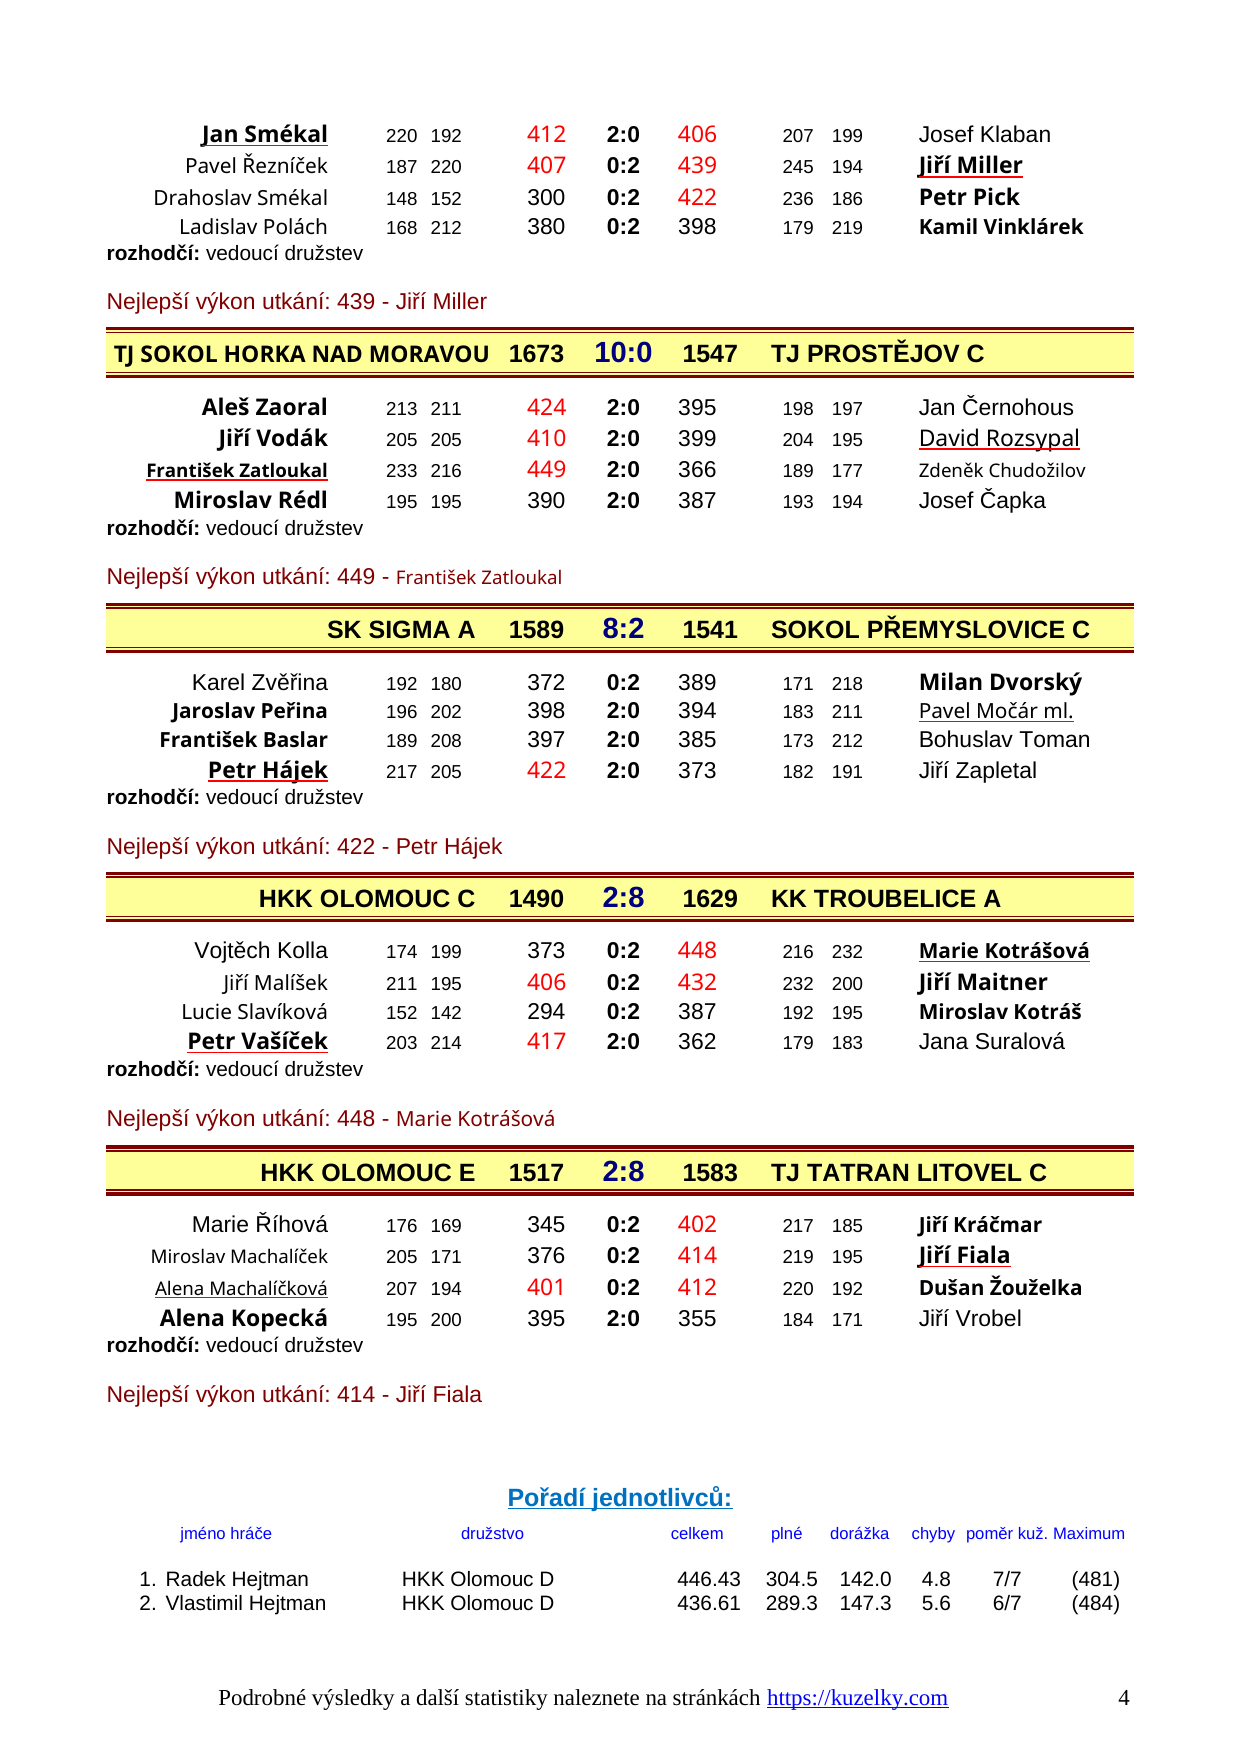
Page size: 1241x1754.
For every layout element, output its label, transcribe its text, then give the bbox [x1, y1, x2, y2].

text Alena Machalíčková 207 194 401 0:2 412 220 192 Dušan Žouželka [106, 1271, 1134, 1302]
text Petr Vašíček 203 214 417 2:0 362 179 183 Jana Suralová [106, 1025, 1134, 1056]
text Nejlepší výkon utkání: 422 - Petr Hájek [106, 833, 1134, 859]
text 2. Vlastimil Hejtman HKK Olomouc D 436.61 289.3 147.3 5.6 6/7 (484) [106, 1591, 1134, 1615]
text Nejlepší výkon utkání: 414 - Jiří Fiala [106, 1381, 1134, 1407]
text Nejlepší výkon utkání: 449 - František Zatloukal [106, 563, 1134, 590]
text HKK Olomouc C 1490 2:8 1629 KK Troubelice A [106, 878, 1134, 916]
text Pavel Řezníček 187 220 407 0:2 439 245 194 Jiří Miller [106, 149, 1134, 181]
text Nejlepší výkon utkání: 439 - Jiří Miller [106, 288, 1134, 314]
text Miroslav Rédl 195 195 390 2:0 387 193 194 Josef Čapka [106, 484, 1134, 515]
text rozhodčí: vedoucí družstev [106, 1056, 1134, 1080]
text Jiří Vodák 205 205 410 2:0 399 204 195 David Rozsypal [106, 422, 1134, 453]
text Nejlepší výkon utkání: 448 - Marie Kotrášová [106, 1104, 1134, 1133]
text Pořadí jednotlivců: [94, 1483, 1145, 1511]
text Lucie Slavíková 152 142 294 0:2 387 192 195 Miroslav Kotráš [106, 997, 1134, 1025]
text rozhodčí: vedoucí družstev [106, 1333, 1134, 1357]
text Marie Říhová 176 169 345 0:2 402 217 185 Jiří Kráčmar [106, 1208, 1134, 1239]
text SK Sigma A 1589 8:2 1541 Sokol Přemyslovice C [106, 609, 1134, 647]
text Petr Hájek 217 205 422 2:0 373 182 191 Jiří Zapletal [106, 753, 1134, 785]
text Drahoslav Smékal 148 152 300 0:2 422 236 186 Petr Pick [106, 181, 1134, 212]
text František Zatloukal 233 216 449 2:0 366 189 177 Zdeněk Chudožilov [106, 453, 1134, 484]
text Alena Kopecká 195 200 395 2:0 355 184 171 Jiří Vrobel [106, 1302, 1134, 1333]
text 1. Radek Hejtman HKK Olomouc D 446.43 304.5 142.0 4.8 7/7 (481) [106, 1567, 1134, 1591]
text Jan Smékal 220 192 412 2:0 406 207 199 Josef Klaban [106, 118, 1134, 149]
text Ladislav Polách 168 212 380 0:2 398 179 219 Kamil Vinklárek [106, 212, 1134, 240]
text Jiří Malíšek 211 195 406 0:2 432 232 200 Jiří Maitner [106, 966, 1134, 997]
text HKK Olomouc E 1517 2:8 1583 TJ Tatran Litovel C [106, 1152, 1134, 1189]
text František Baslar 189 208 397 2:0 385 173 212 Bohuslav Toman [106, 725, 1134, 753]
text Vojtěch Kolla 174 199 373 0:2 448 216 232 Marie Kotrášová [106, 934, 1134, 966]
text rozhodčí: vedoucí družstev [106, 515, 1134, 539]
text Jaroslav Peřina 196 202 398 2:0 394 183 211 Pavel Močár ml. [106, 697, 1134, 725]
text rozhodčí: vedoucí družstev [106, 240, 1134, 264]
text Karel Zvěřina 192 180 372 0:2 389 171 218 Milan Dvorský [106, 665, 1134, 697]
text Aleš Zaoral 213 211 424 2:0 395 198 197 Jan Černohous [106, 390, 1134, 422]
text jméno hráče družstvo celkem plné dorážka chyby poměr kuž. Maximum [106, 1524, 1134, 1543]
text TJ Sokol Horka nad Moravou 1673 10:0 1547 TJ Prostějov C [106, 333, 1134, 372]
text Miroslav Machalíček 205 171 376 0:2 414 219 195 Jiří Fiala [106, 1239, 1134, 1271]
text rozhodčí: vedoucí družstev [106, 785, 1134, 809]
